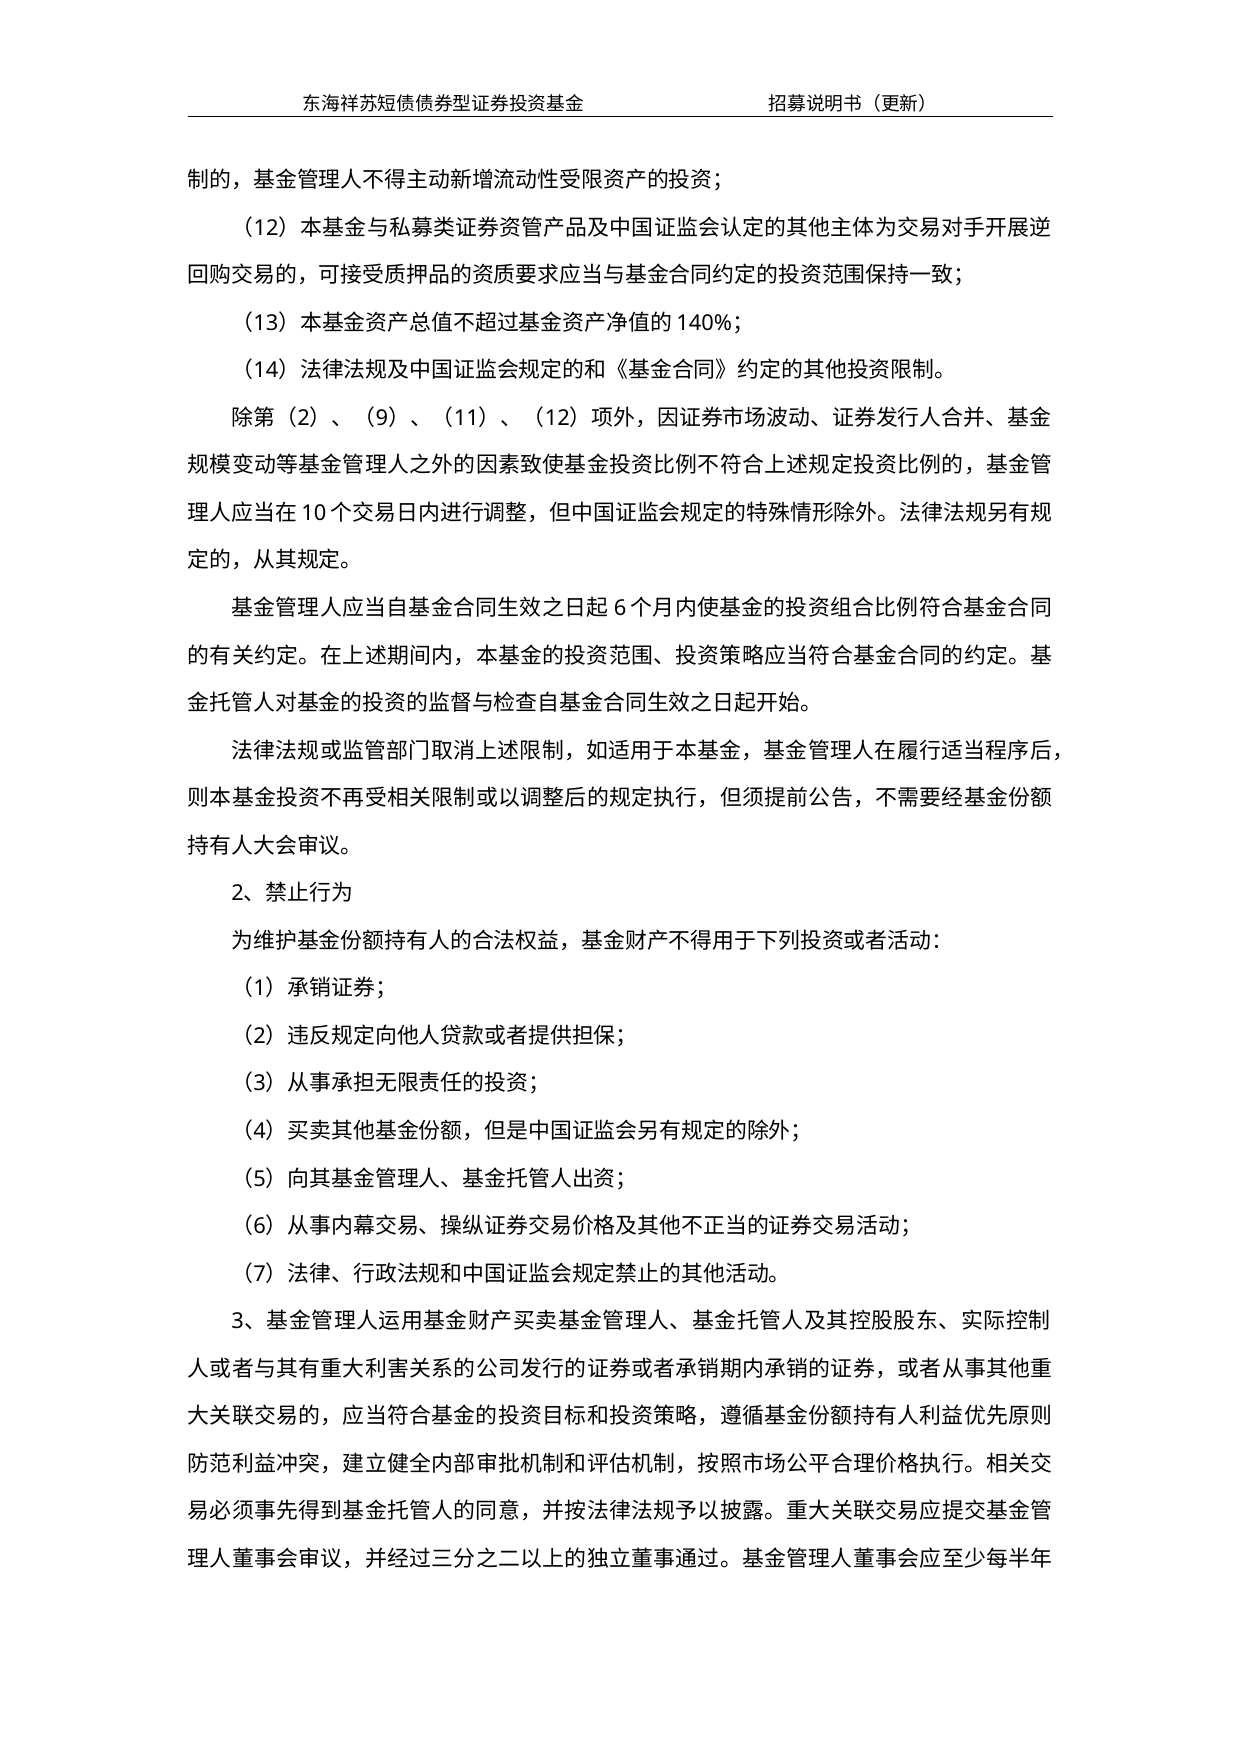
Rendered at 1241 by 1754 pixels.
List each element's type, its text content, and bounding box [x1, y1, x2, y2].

text （7）法律、行政法规和中国证监会规定禁止的其他活动。 [187, 1256, 1053, 1288]
text 2、禁止行为 [187, 875, 1053, 907]
text （5）向其基金管理人、基金托管人出资； [187, 1161, 1053, 1192]
text （3）从事承担无限责任的投资； [187, 1065, 1053, 1097]
text （14）法律法规及中国证监会规定的和《基金合同》约定的其他投资限制。 [187, 352, 1053, 384]
text （6）从事内幕交易、操纵证券交易价格及其他不正当的证券交易活动； [187, 1208, 1053, 1240]
text （1）承销证券； [187, 970, 1053, 1002]
text （13）本基金资产总值不超过基金资产净值的140%； [187, 304, 1053, 336]
text 基金管理人应当自基金合同生效之日起6个月内使基金的投资组合比例符合基金合同的有关约定。在上述期间内，本基金的投资范围、投资策略应当符合基金合同的约定。基金托管人对基金的投资的监督与检查自基金合同生效之日起开始。 [187, 590, 1053, 717]
text 法律法规或监管部门取消上述限制，如适用于本基金，基金管理人在履行适当程序后，则本基金投资不再受相关限制或以调整后的规定执行，但须提前公告，不需要经基金份额持有人大会审议。 [187, 733, 1053, 859]
text （12）本基金与私募类证券资管产品及中国证监会认定的其他主体为交易对手开展逆回购交易的，可接受质押品的资质要求应当与基金合同约定的投资范围保持一致； [187, 209, 1053, 289]
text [187, 162, 1053, 194]
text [187, 1303, 1053, 1573]
text （4）买卖其他基金份额，但是中国证监会另有规定的除外； [187, 1113, 1053, 1145]
text （2）违反规定向他人贷款或者提供担保； [187, 1018, 1053, 1049]
text 为维护基金份额持有人的合法权益，基金财产不得用于下列投资或者活动： [187, 923, 1053, 954]
text 除第（2）、（9）、（11）、（12）项外，因证券市场波动、证券发行人合并、基金规模变动等基金管理人之外的因素致使基金投资比例不符合上述规定投资比例的，基金管理人应当在10个交易日内进行调整，但中国证监会规定的特殊情形除外。法律法规另有规定的，从其规定。 [187, 400, 1053, 574]
